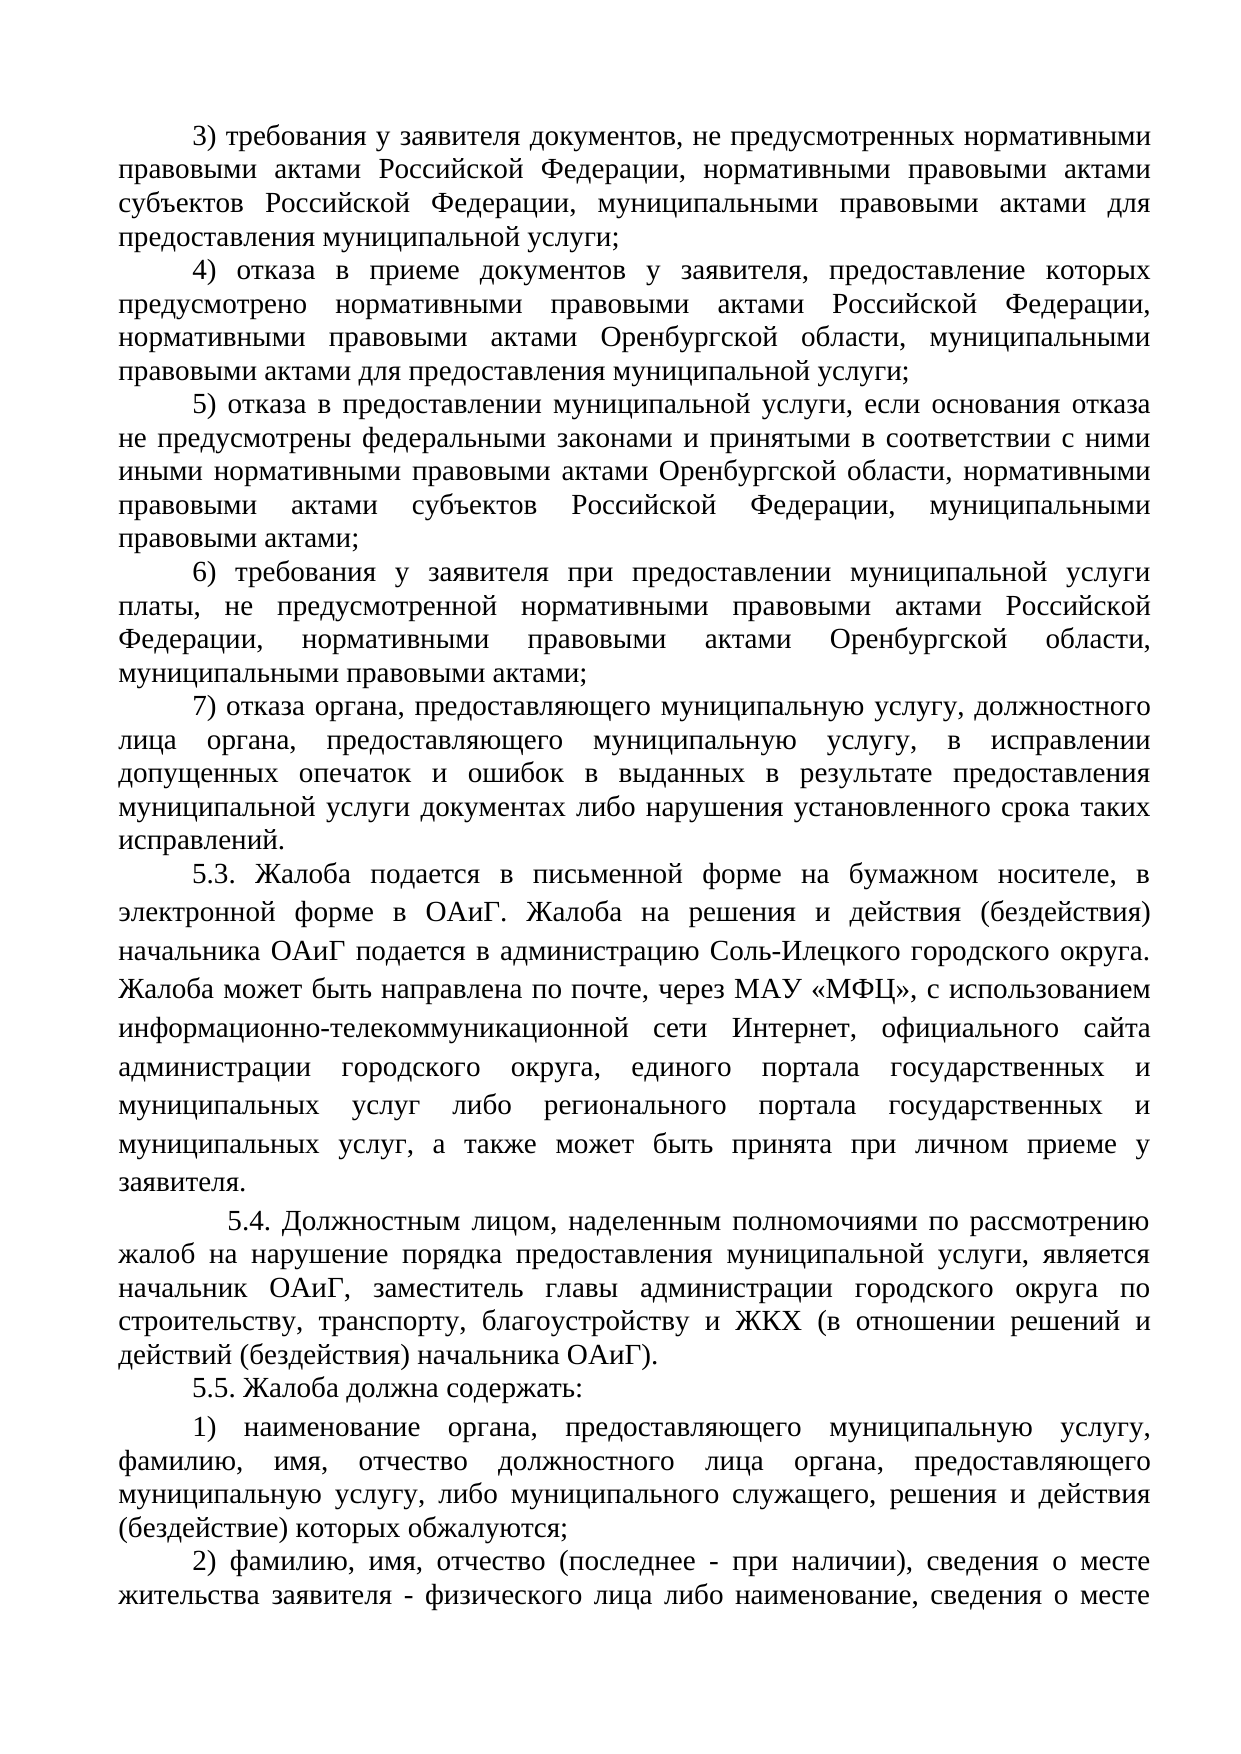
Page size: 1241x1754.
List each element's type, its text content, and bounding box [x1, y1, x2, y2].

text 4) отказа в приеме документов у заявителя, предоставление которых предусмотрено нормативными правовыми актами Российской Федерации, нормативными правовыми актами Оренбургской области, муниципальными правовыми актами для предоставления муниципальной услуги; [118, 252, 1152, 386]
text 5.4. Должностным лицом, наделенным полномочиями по рассмотрению жалоб на нарушение порядка предоставления муниципальной услуги, является начальник ОАиГ, заместитель главы администрации городского округа по строительству, транспорту, благоустройству и ЖКХ (в отношении решений и действий (бездействия) начальника ОАиГ). [118, 1203, 1152, 1371]
text 5) отказа в предоставлении муниципальной услуги, если основания отказа не предусмотрены федеральными законами и принятыми в соответствии с ними иными нормативными правовыми актами Оренбургской области, нормативными правовыми актами субъектов Российской Федерации, муниципальными правовыми актами; [118, 386, 1152, 554]
text 7) отказа органа, предоставляющего муниципальную услугу, должностного лица органа, предоставляющего муниципальную услугу, в исправлении допущенных опечаток и ошибок в выданных в результате предоставления муниципальной услуги документах либо нарушения установленного срока таких исправлений. [118, 688, 1152, 856]
list 5.3. Жалоба подается в письменной форме на бумажном носителе, в электронной форме в ОАиГ. Жалоба на решения и действия (бездействия) начальника ОАиГ подается в администрацию Соль-Илецкого городского округа. Жалоба может быть направлена по почте, через МАУ «МФЦ», с использованием информационно-телекоммуникационной сети Интернет, официального сайта администрации городского округа, единого портала государственных и муниципальных услуг либо регионального портала государственных и муниципальных услуг, а также может быть принята при личном приеме у заявителя. [118, 856, 1152, 1198]
text 6) требования у заявителя при предоставлении муниципальной услуги платы, не предусмотренной нормативными правовыми актами Российской Федерации, нормативными правовыми актами Оренбургской области, муниципальными правовыми актами; [118, 554, 1152, 688]
list 5.5. Жалоба должна содержать: [118, 1371, 1152, 1404]
text 3) требования у заявителя документов, не предусмотренных нормативными правовыми актами Российской Федерации, нормативными правовыми актами субъектов Российской Федерации, муниципальными правовыми актами для предоставления муниципальной услуги; [118, 118, 1152, 252]
text 1) наименование органа, предоставляющего муниципальную услугу, фамилию, имя, отчество должностного лица органа, предоставляющего муниципальную услугу, либо муниципального служащего, решения и действия (бездействие) которых обжалуются; [118, 1409, 1152, 1543]
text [118, 1543, 1152, 1610]
